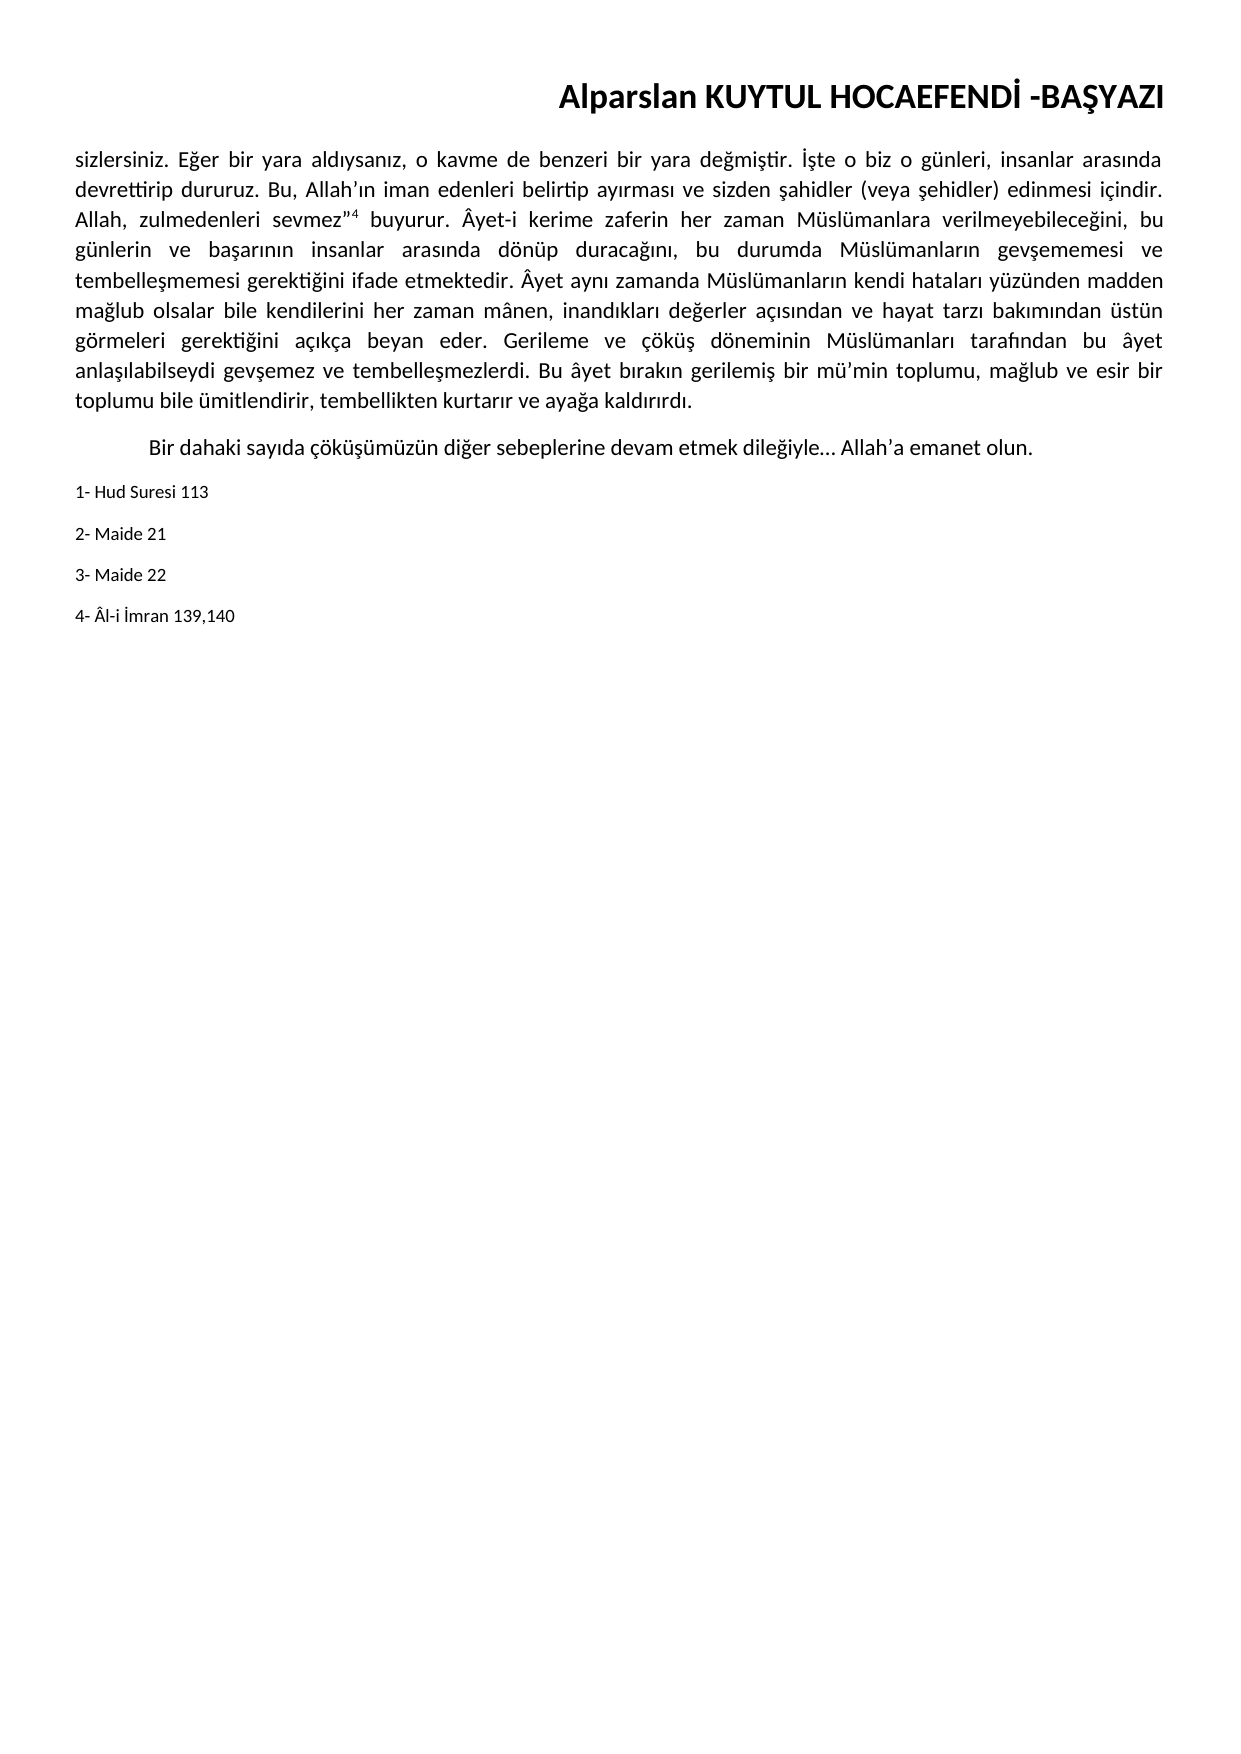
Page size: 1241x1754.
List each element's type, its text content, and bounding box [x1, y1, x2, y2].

text Bir dahaki sayıda çöküşümüzün diğer sebeplerine devam etmek dileğiyle… Allah’a emanet olun. [75, 433, 1165, 462]
text 2- Maide 21 [75, 522, 1165, 545]
text 4- Âl-i İmran 139,140 [75, 604, 1165, 627]
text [75, 145, 1165, 415]
text 1- Hud Suresi 113 [75, 480, 1165, 503]
text 3- Maide 22 [75, 563, 1165, 586]
